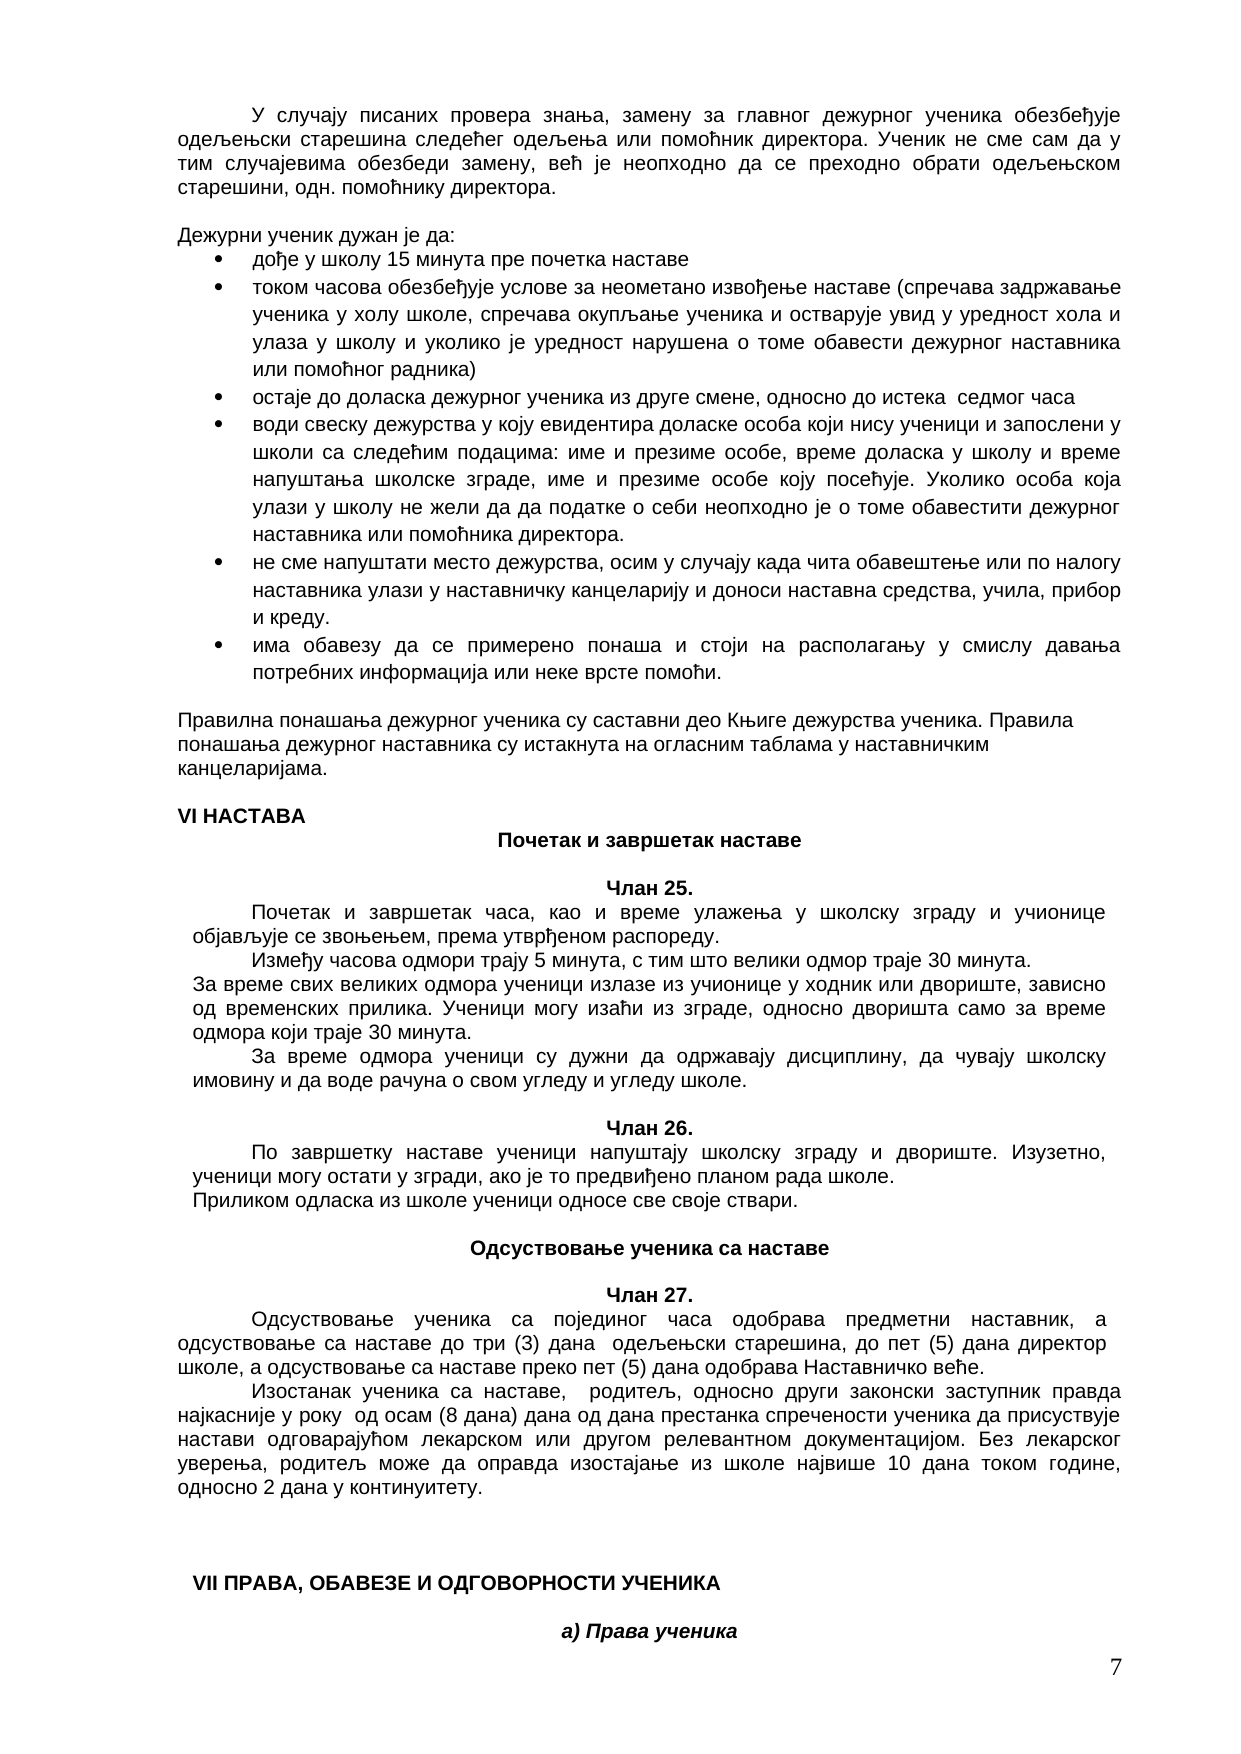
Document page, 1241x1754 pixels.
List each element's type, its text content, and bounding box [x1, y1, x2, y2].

text Одсуствовање ученика са наставе [192, 1235, 1107, 1259]
text Члан 26. [192, 1116, 1107, 1139]
text За време свих великих одмора ученици излазе из учионице у ходник или двориште, зависно од временских прилика. Ученици могу изаћи из зграде, односно дворишта само за време одмора који траје 30 минута. [192, 972, 1107, 1044]
list има обавезу да се примерено понаша и стоји на располагању у смислу давања потребних информација или неке врсте помоћи. [215, 632, 1122, 684]
text Изостанак ученика са наставе, родитељ, односно други законски заступник правда најкасније у року од осам (8 дана) дана од дана престанка спречености ученика да присуствује настави одговарајућом лекарском или другом релевантном документацијом. Без лекарског уверења, родитељ може да оправда изостајање из школе највише 10 дана током године, односно 2 дана у континуитету. [177, 1379, 1122, 1499]
text Почетак и завршетак наставе [192, 828, 1107, 852]
text У случају писаних провера знања, замену за главног дежурног ученика обезбеђује одељењски старешина следећег одељења или помоћник директора. Ученик не сме сам да у тим случајевима обезбеди замену, већ је неопходно да се преходно обрати одељењском старешини, одн. помоћнику директора. [177, 103, 1122, 199]
text Приликом одласка из школе ученици односе све своје ствари. [192, 1187, 1107, 1211]
text Почетак и завршетак часа, као и време улажења у школску зграду и учионице објављује се звоњењем, према утврђеном распореду. [192, 900, 1107, 948]
text а) Права ученика [192, 1619, 1107, 1643]
text VII ПРАВА, ОБАВЕЗЕ И ОДГОВОРНОСТИ УЧЕНИКА [192, 1571, 1107, 1595]
text Правилна понашања дежурног ученика су саставни део Књиге дежурства ученика. Правила понашања дежурног наставника су истакнута на огласним таблама у наставничким канцеларијама. [177, 708, 1122, 780]
text VI НАСТАВА [177, 804, 1107, 828]
text Дежурни ученик дужан је да: [177, 223, 1122, 247]
text Члан 25. [192, 876, 1107, 900]
list остаје до доласка дежурног ученика из друге смене, односно до истека седмог часа [215, 384, 1122, 409]
text Између часова одмори трају 5 минута, с тим што велики одмор траје 30 минута. [192, 948, 1107, 972]
text За време одмора ученици су дужни да одржавају дисциплину, да чувају школску имовину и да воде рачуна о свом угледу и угледу школе. [192, 1044, 1107, 1092]
list током часова обезбeђује услове за неометано извођење наставе (спречава задржавање ученика у холу школе, спречава окупљање ученика и остварује увид у уредност хола и улаза у школу и уколико је уредност нарушена о томе обавести дежурног наставника или помоћног радника) [215, 274, 1122, 381]
list не сме напуштати место дежурства, осим у случају када чита обавештење или по налогу наставника улази у наставничку канцеларију и доноси наставна средства, учила, прибор и креду. [215, 550, 1122, 629]
text Одсуствовање ученика са појединог часа одобрава предметни наставник, а одсуствовање са наставе до три (3) дана одељењски старешина, до пет (5) дана директор школе, а одсуствовање са наставе преко пет (5) дана одобрава Наставничко веће. [177, 1307, 1107, 1379]
list дође у школу 15 минута пре почетка наставе [215, 247, 1122, 271]
list води свеску дежурства у коју евидентира доласке особа који нису ученици и запослени у школи са следећим подацима: име и презиме особе, време доласка у школу и време напуштања школске зграде, име и презиме особе коју посећује. Уколико особа која улази у школу не жели да да податке о себи неопходно је о томе обавестити дежурног наставника или помоћника директора. [215, 412, 1122, 546]
text Члан 27. [192, 1283, 1107, 1307]
text По завршетку наставе ученици напуштају школску зграду и двориште. Изузетно, ученици могу остати у згради, ако је то предвиђено планом рада школе. [192, 1139, 1107, 1187]
